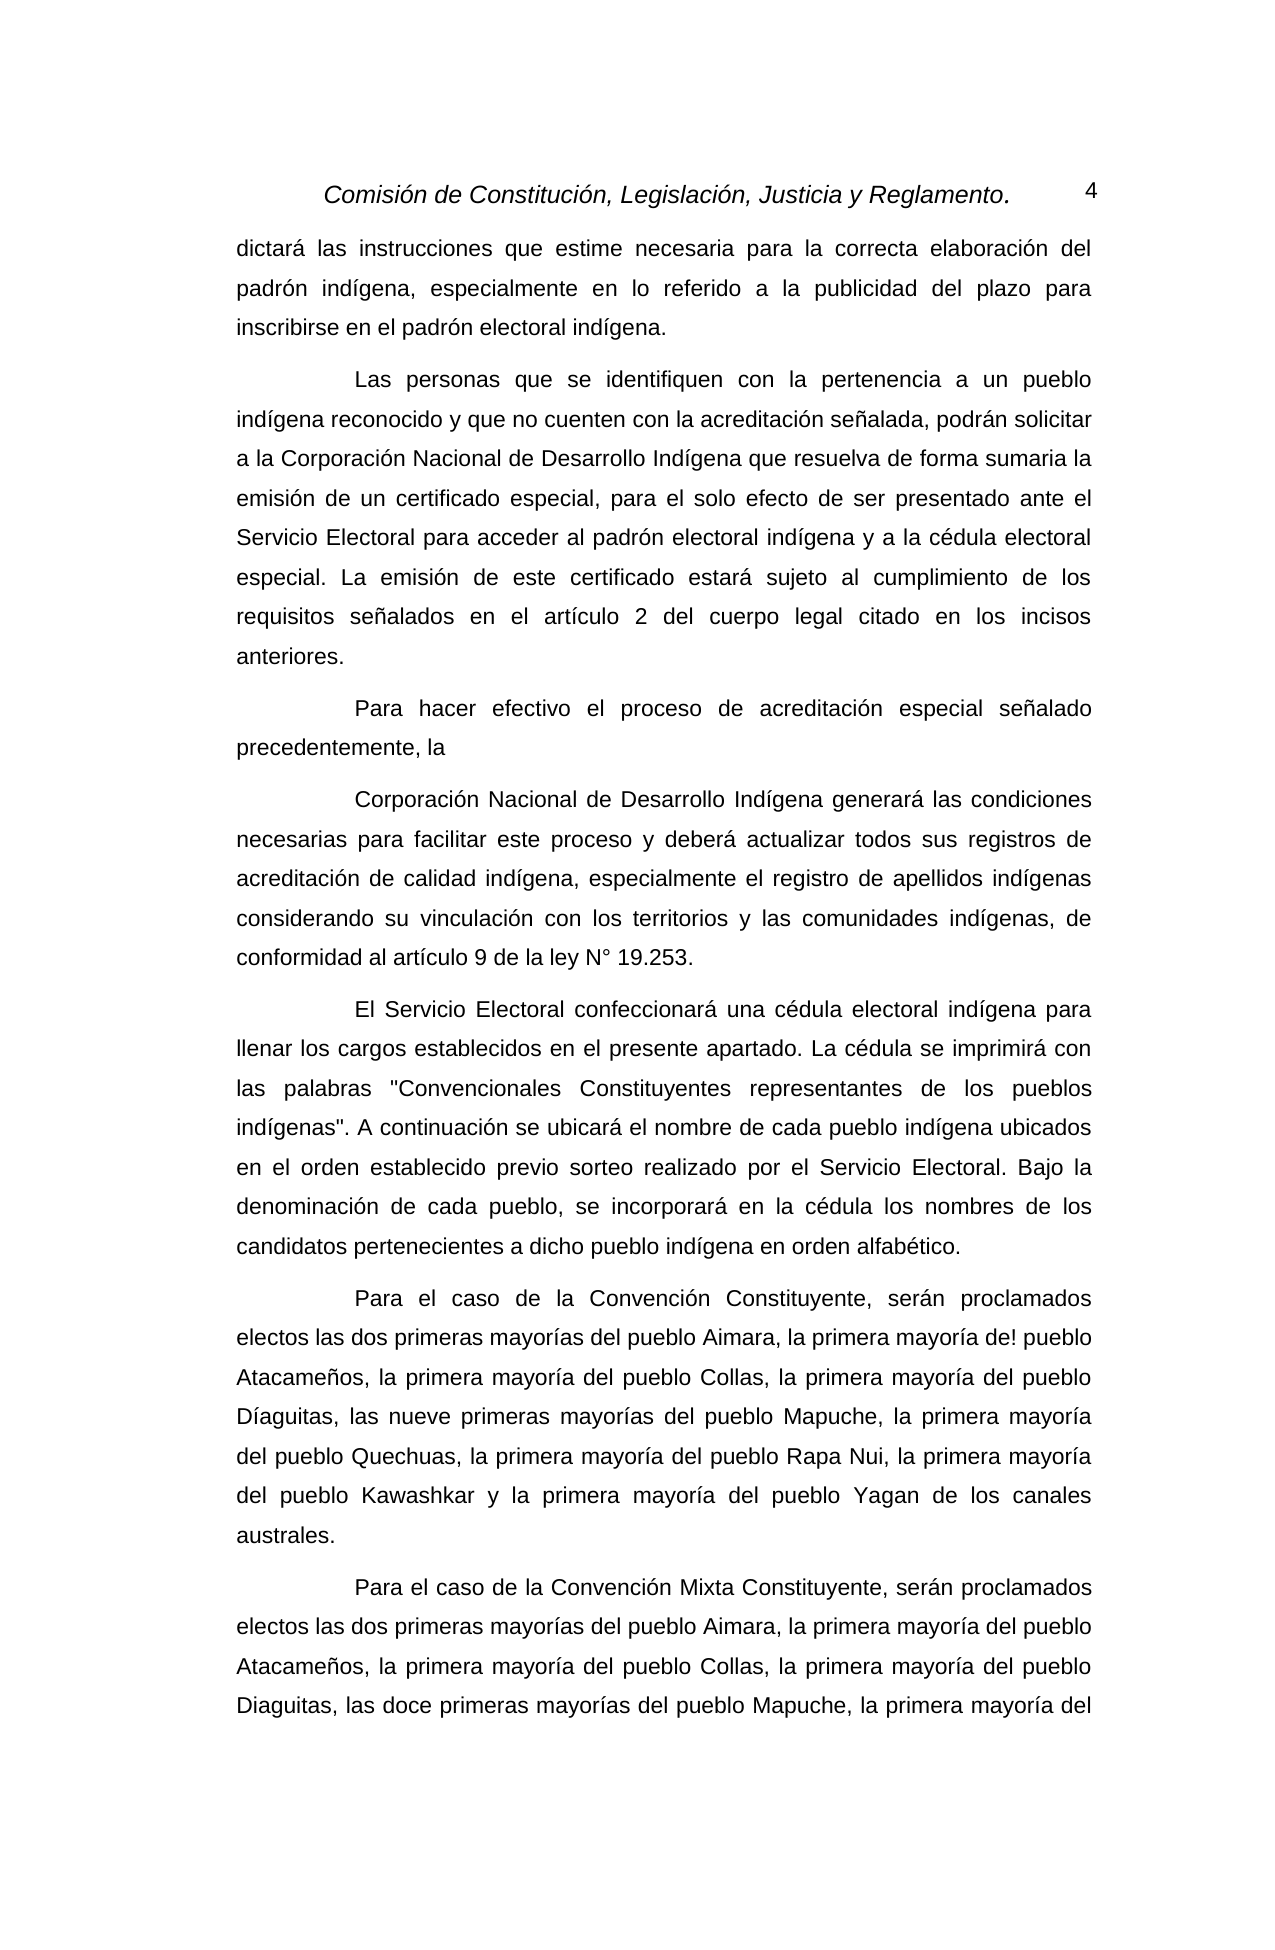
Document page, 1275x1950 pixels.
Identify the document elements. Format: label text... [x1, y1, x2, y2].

list Para el caso de la Convención Constituyente, serán proclamados electos las dos primeras mayorías del pueblo Aimara, la primera mayoría de! pueblo Atacameños, la primera mayoría del pueblo Collas, la primera mayoría del pueblo Díaguitas, las nueve primeras mayorías del pueblo Mapuche, la primera mayoría del pueblo Quechuas, la primera mayoría del pueblo Rapa Nui, la primera mayoría del pueblo Kawashkar y la primera mayoría del pueblo Yagan de los canales australes. [236, 1285, 1092, 1548]
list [236, 235, 1092, 341]
list Corporación Nacional de Desarrollo Indígena generará las condiciones necesarias para facilitar este proceso y deberá actualizar todos sus registros de acreditación de calidad indígena, especialmente el registro de apellidos indígenas considerando su vinculación con los territorios y las comunidades indígenas, de conformidad al artículo 9 de la ley N° 19.253. [236, 786, 1092, 970]
list Las personas que se identifiquen con la pertenencia a un pueblo indígena reconocido y que no cuenten con la acreditación señalada, podrán solicitar a la Corporación Nacional de Desarrollo Indígena que resuelva de forma sumaria la emisión de un certificado especial, para el solo efecto de ser presentado ante el Servicio Electoral para acceder al padrón electoral indígena y a la cédula electoral especial. La emisión de este certificado estará sujeto al cumplimiento de los requisitos señalados en el artículo 2 del cuerpo legal citado en los incisos anteriores. [236, 366, 1092, 669]
list Para hacer efectivo el proceso de acreditación especial señalado precedentemente, la [236, 694, 1092, 760]
list El Servicio Electoral confeccionará una cédula electoral indígena para llenar los cargos establecidos en el presente apartado. La cédula se imprimirá con las palabras "Convencionales Constituyentes representantes de los pueblos indígenas". A continuación se ubicará el nombre de cada pueblo indígena ubicados en el orden establecido previo sorteo realizado por el Servicio Electoral. Bajo la denominación de cada pueblo, se incorporará en la cédula los nombres de los candidatos pertenecientes a dicho pueblo indígena en orden alfabético. [236, 996, 1092, 1259]
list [236, 1574, 1092, 1718]
